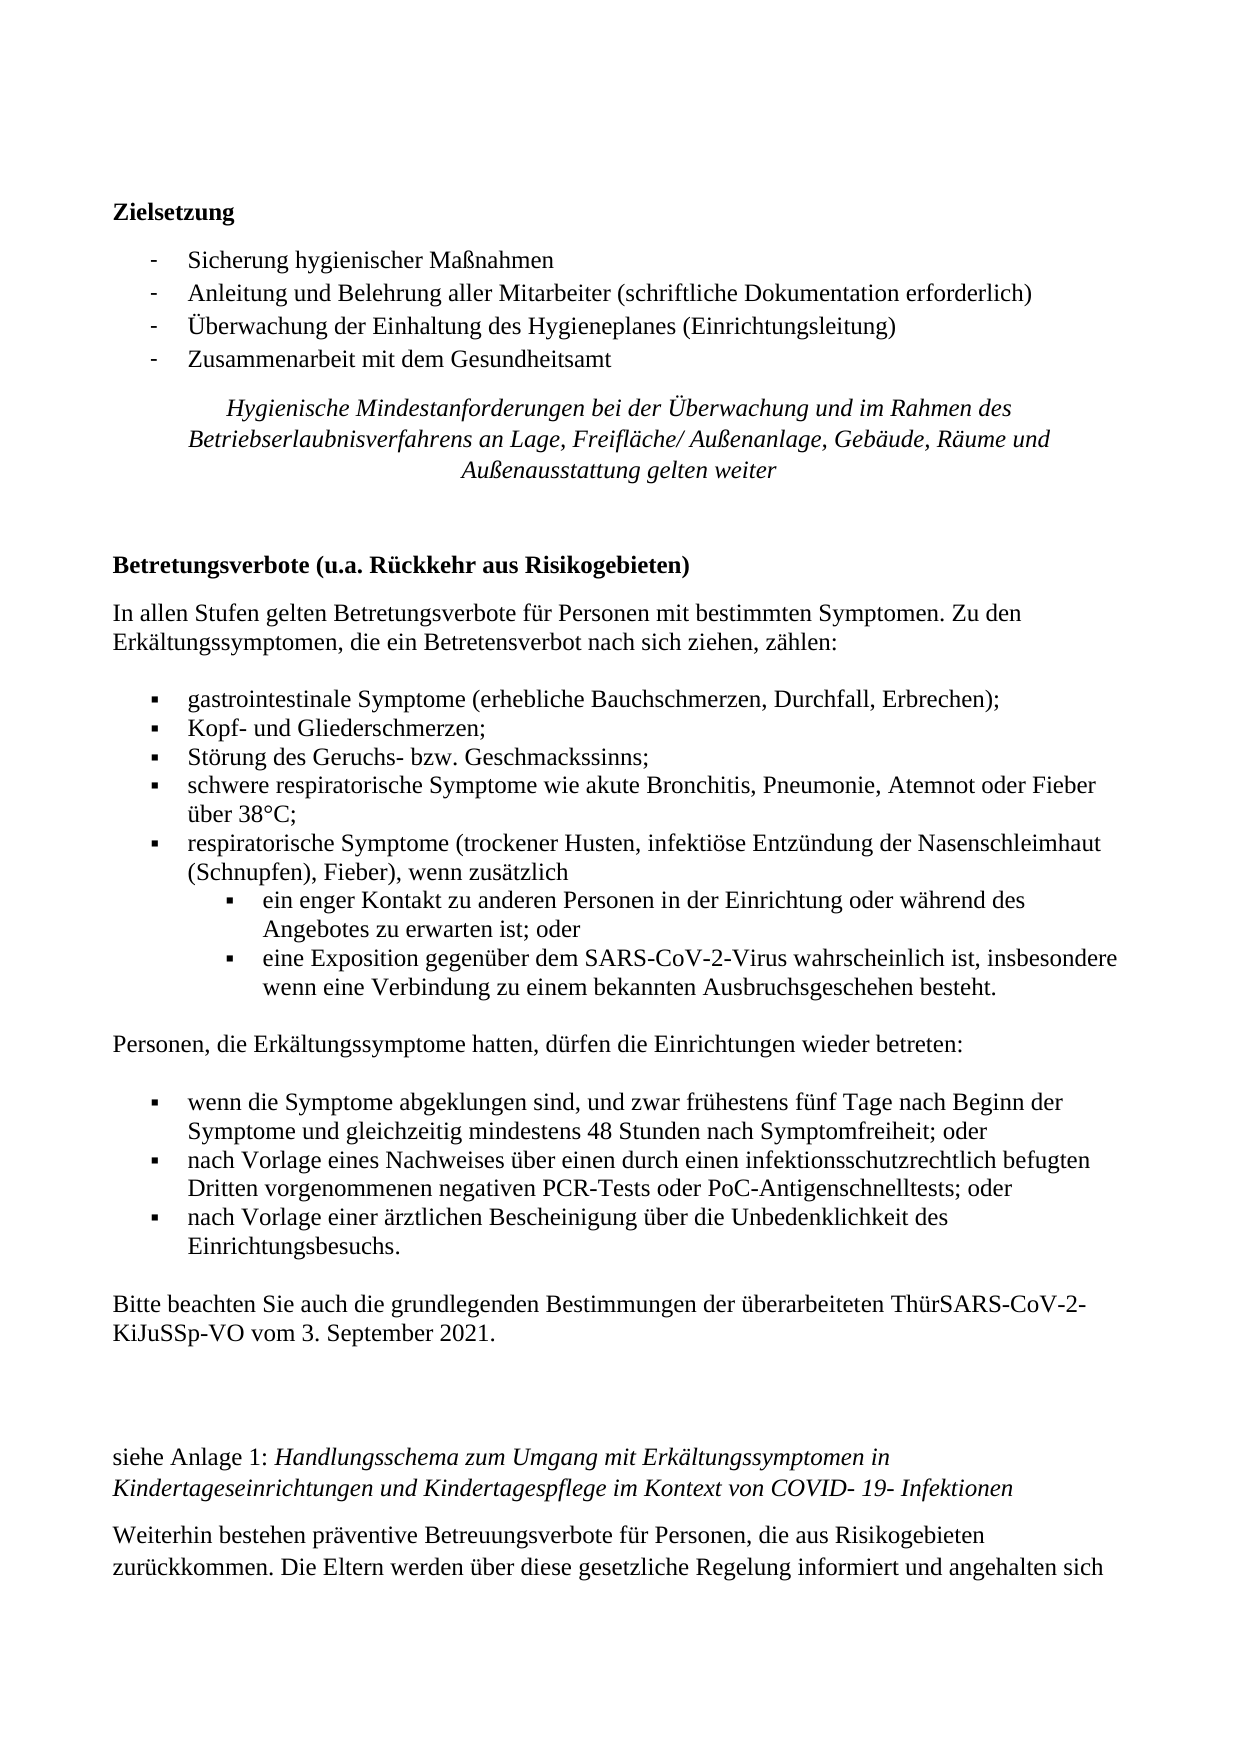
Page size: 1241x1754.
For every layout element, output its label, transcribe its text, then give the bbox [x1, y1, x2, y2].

text Zielsetzung [112, 197, 1128, 226]
text siehe Anlage 1: Handlungsschema zum Umgang mit Erkältungssymptomen in Kindertageseinrichtungen und Kindertagespflege im Kontext von COVID- 19- Infektionen [112, 1442, 1128, 1502]
list Kopf- und Gliederschmerzen; [150, 713, 1128, 742]
text Bitte beachten Sie auch die grundlegenden Bestimmungen der überarbeiteten ThürSARS-CoV-2-KiJuSSp-VO vom 3. September 2021. [112, 1289, 1128, 1346]
list nach Vorlage eines Nachweises über einen durch einen infektionsschutzrechtlich befugten Dritten vorgenommenen negativen PCR-Tests oder PoC-Antigenschnelltests; oder [150, 1145, 1128, 1202]
list ein enger Kontakt zu anderen Personen in der Einrichtung oder während des Angebotes zu erwarten ist; oder [225, 886, 1128, 943]
list Überwachung der Einhaltung des Hygieneplanes (Einrichtungsleitung) [150, 310, 1128, 341]
text Hygienische Mindestanforderungen bei der Überwachung und im Rahmen des Betriebserlaubnisverfahrens an Lage, Freifläche/ Außenanlage, Gebäude, Räume und Außenausstattung gelten weiter [112, 393, 1128, 484]
list Störung des Geruchs- bzw. Geschmackssinns; [150, 742, 1128, 771]
list Sicherung hygienischer Maßnahmen [150, 244, 1128, 275]
list eine Exposition gegenüber dem SARS-CoV-2-Virus wahrscheinlich ist, insbesondere wenn eine Verbindung zu einem bekannten Ausbruchsgeschehen besteht. [225, 943, 1128, 1001]
list Anleitung und Belehrung aller Mitarbeiter (schriftliche Dokumentation erforderlich) [150, 277, 1128, 308]
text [112, 1521, 1128, 1580]
list nach Vorlage einer ärztlichen Bescheinigung über die Unbedenklichkeit des Einrichtungsbesuchs. [150, 1202, 1128, 1260]
list respiratorische Symptome (trockener Husten, infektiöse Entzündung der Nasenschleimhaut (Schnupfen), Fieber), wenn zusätzlich [150, 828, 1128, 886]
list schwere respiratorische Symptome wie akute Bronchitis, Pneumonie, Atemnot oder Fieber über 38°C; [150, 771, 1128, 828]
text Personen, die Erkältungssymptome hatten, dürfen die Einrichtungen wieder betreten: [112, 1029, 1128, 1058]
list wenn die Symptome abgeklungen sind, und zwar frühestens fünf Tage nach Beginn der Symptome und gleichzeitig mindestens 48 Stunden nach Symptomfreiheit; oder [150, 1087, 1128, 1145]
text Betretungsverbote (u.a. Rückkehr aus Risikogebieten) [112, 550, 1128, 579]
text In allen Stufen gelten Betretungsverbote für Personen mit bestimmten Symptomen. Zu den Erkältungssymptomen, die ein Betretensverbot nach sich ziehen, zählen: [112, 598, 1128, 656]
list Zusammenarbeit mit dem Gesundheitsamt [150, 343, 1128, 374]
list gastrointestinale Symptome (erhebliche Bauchschmerzen, Durchfall, Erbrechen); [150, 684, 1128, 713]
